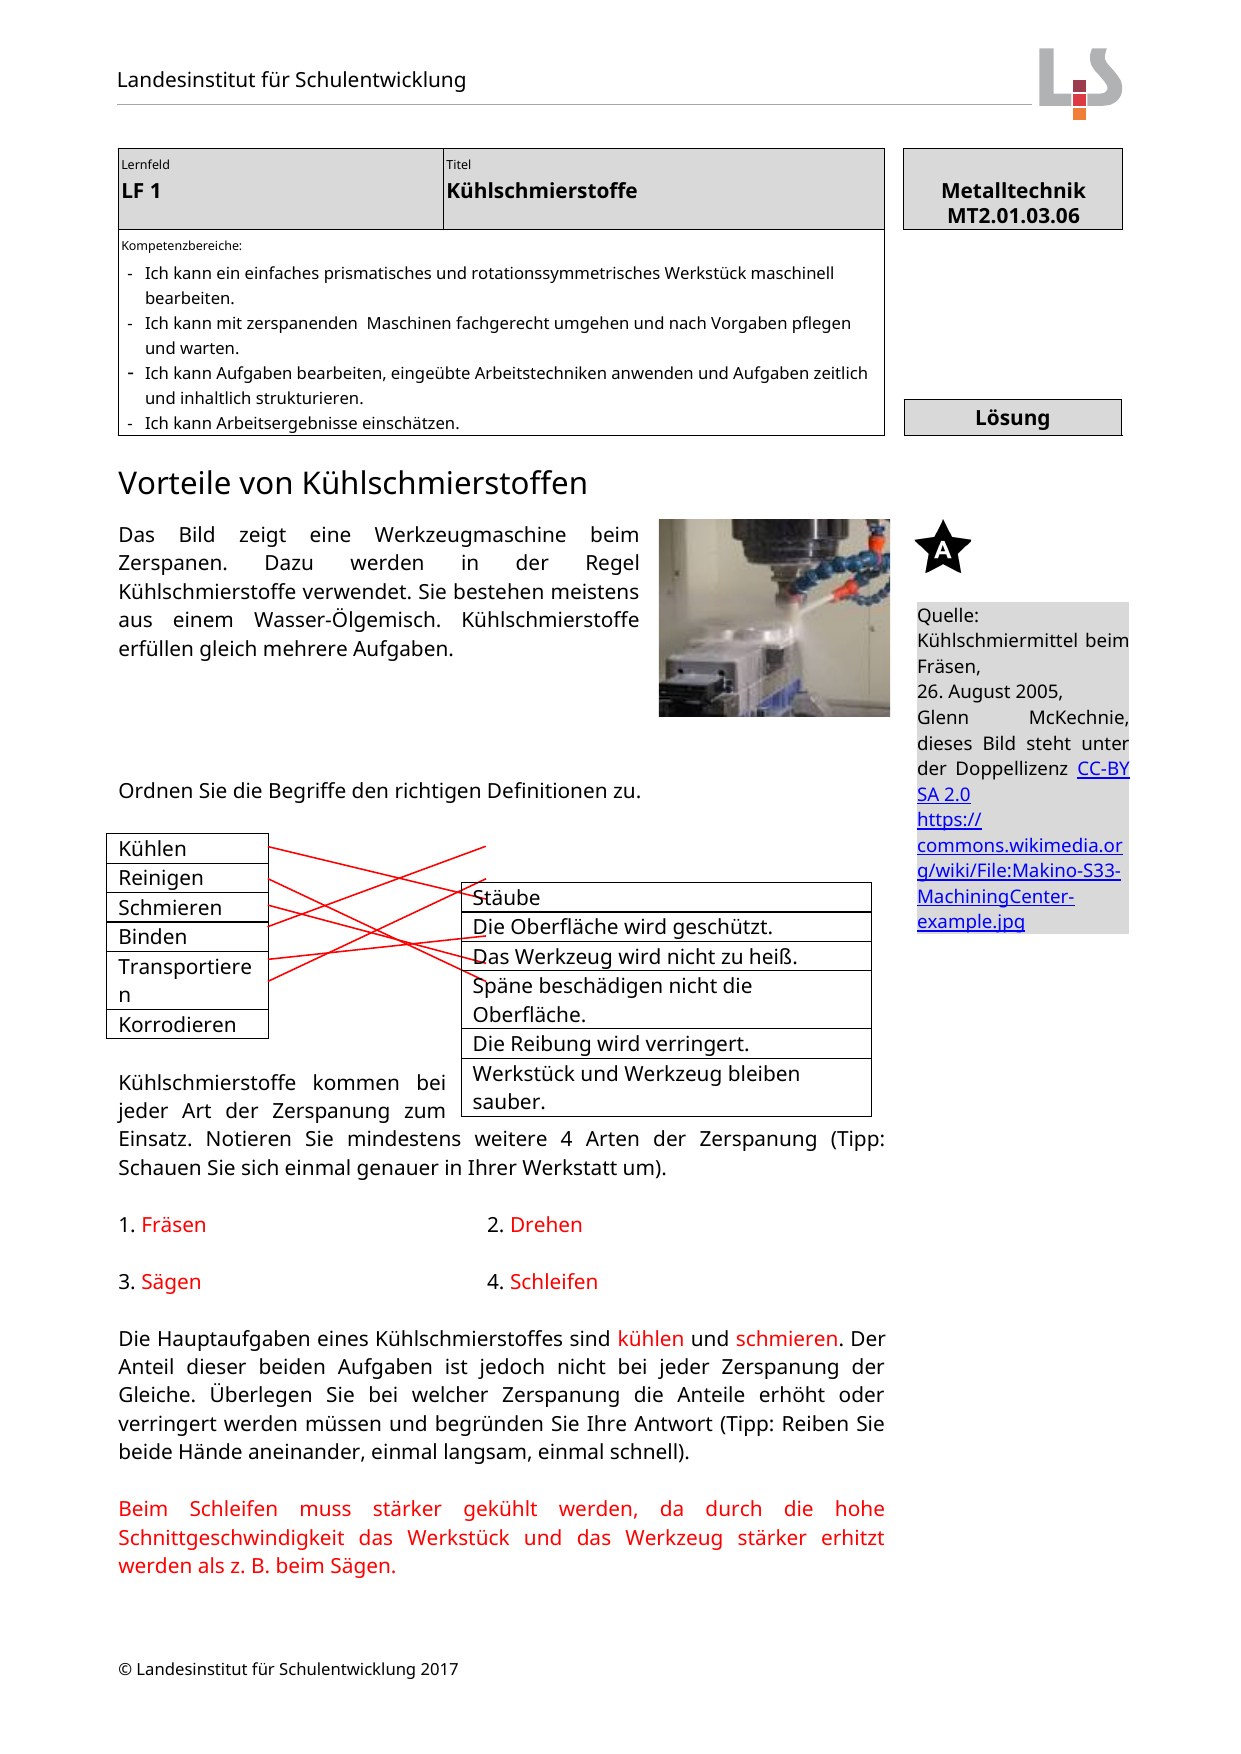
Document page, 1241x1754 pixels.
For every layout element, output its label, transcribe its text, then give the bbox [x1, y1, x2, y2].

text 1. Fräsen 2. Drehen [118, 1210, 886, 1238]
text Das Bild zeigt eine Werkzeugmaschine beim Zerspanen. Dazu werden in der Regel Kühlschmierstoffe verwendet. Sie bestehen meistens aus einem Wasser-Ölgemisch. Kühlschmierstoffe erfüllen gleich mehrere Aufgaben. [118, 520, 658, 662]
table_cell Späne beschädigen nicht die Oberfläche. [462, 971, 871, 1028]
table_cell Korrodieren [107, 1010, 268, 1038]
text Kühlschmiermittel beim Fräsen, [917, 628, 1129, 679]
table_header Stäube [462, 883, 871, 911]
table_cell [904, 230, 1123, 435]
table_header Lernfeld LF 1 [119, 149, 443, 229]
table_header Kühlen [107, 834, 268, 862]
table_cell Transportieren [107, 952, 268, 1009]
text Kühlschmierstoffe kommen bei jeder Art der Zerspanung zum Einsatz. Notieren Sie mindestens weitere 4 Arten der Zerspanung (Tipp: Schauen Sie sich einmal genauer in Ihrer Werkstatt um). [118, 1068, 886, 1181]
table_cell Werkstück und Werkzeug bleiben sauber. [462, 1059, 871, 1116]
picture [658, 519, 891, 717]
table_cell Schmieren [107, 893, 268, 921]
text Ordnen Sie die Begriffe den richtigen Definitionen zu. [118, 776, 886, 804]
table_cell Reinigen [107, 864, 268, 892]
text https://commons.wikimedia.org/wiki/File:Makino-S33-MachiningCenter-example.jpg [917, 806, 1129, 934]
text 26. August 2005, [917, 679, 1129, 704]
table_header [885, 148, 904, 435]
text Die Hauptaufgaben eines Kühlschmierstoffes sind kühlen und schmieren. Der Anteil dieser beiden Aufgaben ist jedoch nicht bei jeder Zerspanung der Gleiche. Überlegen Sie bei welcher Zerspanung die Anteile erhöht oder verringert werden müssen und begründen Sie Ihre Antwort (Tipp: Reiben Sie beide Hände aneinander, einmal langsam, einmal schnell). [118, 1324, 886, 1466]
text 3. Sägen 4. Schleifen [118, 1267, 886, 1295]
table_cell Das Werkzeug wird nicht zu heiß. [462, 942, 871, 970]
table_cell Die Reibung wird verringert. [462, 1029, 871, 1058]
table_cell Kompetenzbereiche: Ich kann ein einfaches prismatisches und rotationssymmetrisches Werkstück maschinell bearbeiten. Ich kann mit zerspanenden Maschinen fachgerecht umgehen und nach Vorgaben pflegen und warten. Ich kann Aufgaben bearbeiten, eingeübte Arbeitstechniken anwenden und Aufgaben zeitlich und inhaltlich strukturieren. Ich kann Arbeitsergebnisse einschätzen. [119, 230, 884, 435]
text Glenn McKechnie, dieses Bild steht unter der Doppellizenz CC-BY SA 2.0 [917, 704, 1129, 806]
table_header Titel Kühlschmierstoffe [444, 149, 884, 229]
picture [914, 519, 972, 573]
table_cell Binden [107, 923, 268, 951]
text Beim Schleifen muss stärker gekühlt werden, da durch die hohe Schnittgeschwindigkeit das Werkstück und das Werkzeug stärker erhitzt werden als z. B. beim Sägen. [118, 1494, 886, 1579]
table_header Metalltechnik MT2.01.03.06 [904, 149, 1122, 229]
subtitle Vorteile von Kühlschmierstoffen [118, 461, 886, 503]
text Quelle: [917, 602, 1129, 628]
table_cell Die Oberfläche wird geschützt. [462, 913, 871, 941]
